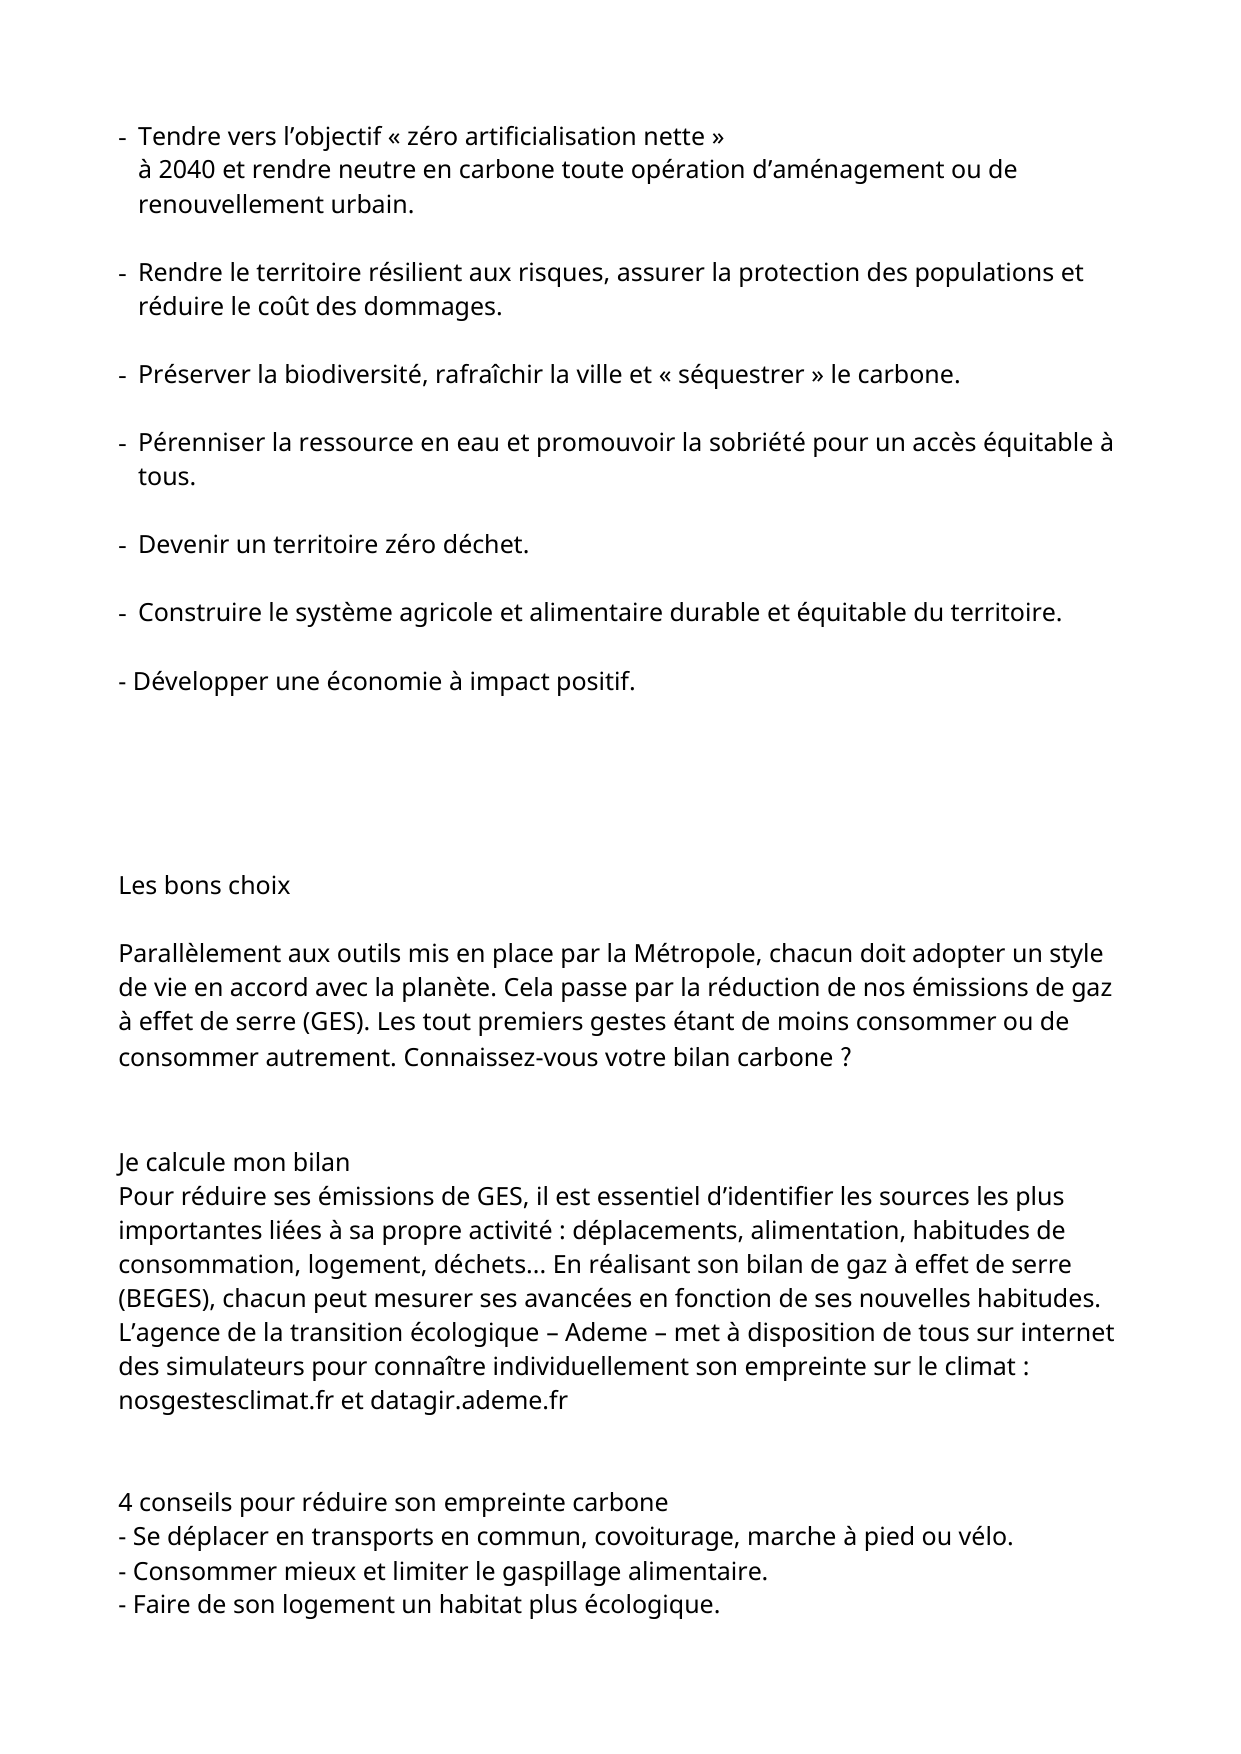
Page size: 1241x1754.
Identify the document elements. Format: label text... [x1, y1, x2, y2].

list Construire le système agricole et alimentaire durable et équitable du territoire. [118, 595, 1122, 629]
list Rendre le territoire résilient aux risques, assurer la protection des populations et réduire le coût des dommages. [118, 254, 1122, 322]
text - Consommer mieux et limiter le gaspillage alimentaire. [118, 1553, 1122, 1587]
list Tendre vers l’objectif « zéro artificialisation nette » à 2040 et rendre neutre en carbone toute opération d’aménagement ou de renouvellement urbain. [118, 118, 1122, 220]
list Pérenniser la ressource en eau et promouvoir la sobriété pour un accès équitable à tous. [118, 425, 1122, 493]
text Pour réduire ses émissions de GES, il est essentiel d’identifier les sources les plus importantes liées à sa propre activité : déplacements, alimentation, habitudes de consommation, logement, déchets... En réalisant son bilan de gaz à effet de serre (BEGES), chacun peut mesurer ses avancées en fonction de ses nouvelles habitudes. L’agence de la transition écologique – Ademe – met à disposition de tous sur internet des simulateurs pour connaître individuellement son empreinte sur le climat : [118, 1178, 1122, 1383]
text Je calcule mon bilan [118, 1144, 1122, 1178]
text Parallèlement aux outils mis en place par la Métropole, chacun doit adopter un style de vie en accord avec la planète. Cela passe par la réduction de nos émissions de gaz à effet de serre (GES). Les tout premiers gestes étant de moins consommer ou de consommer autrement. Connaissez-vous votre bilan carbone ? [118, 936, 1122, 1074]
list Préserver la biodiversité, rafraîchir la ville et « séquestrer » le carbone. [118, 357, 1122, 391]
text - Se déplacer en transports en commun, covoiturage, marche à pied ou vélo. [118, 1519, 1122, 1553]
list Devenir un territoire zéro déchet. [118, 527, 1122, 561]
text 4 conseils pour réduire son empreinte carbone [118, 1485, 1122, 1519]
text nosgestesclimat.fr et datagir.ademe.fr [118, 1383, 1122, 1417]
text - Développer une économie à impact positif. [118, 663, 1122, 697]
text Les bons choix [118, 867, 1122, 902]
text - Faire de son logement un habitat plus écologique. [118, 1587, 1122, 1621]
